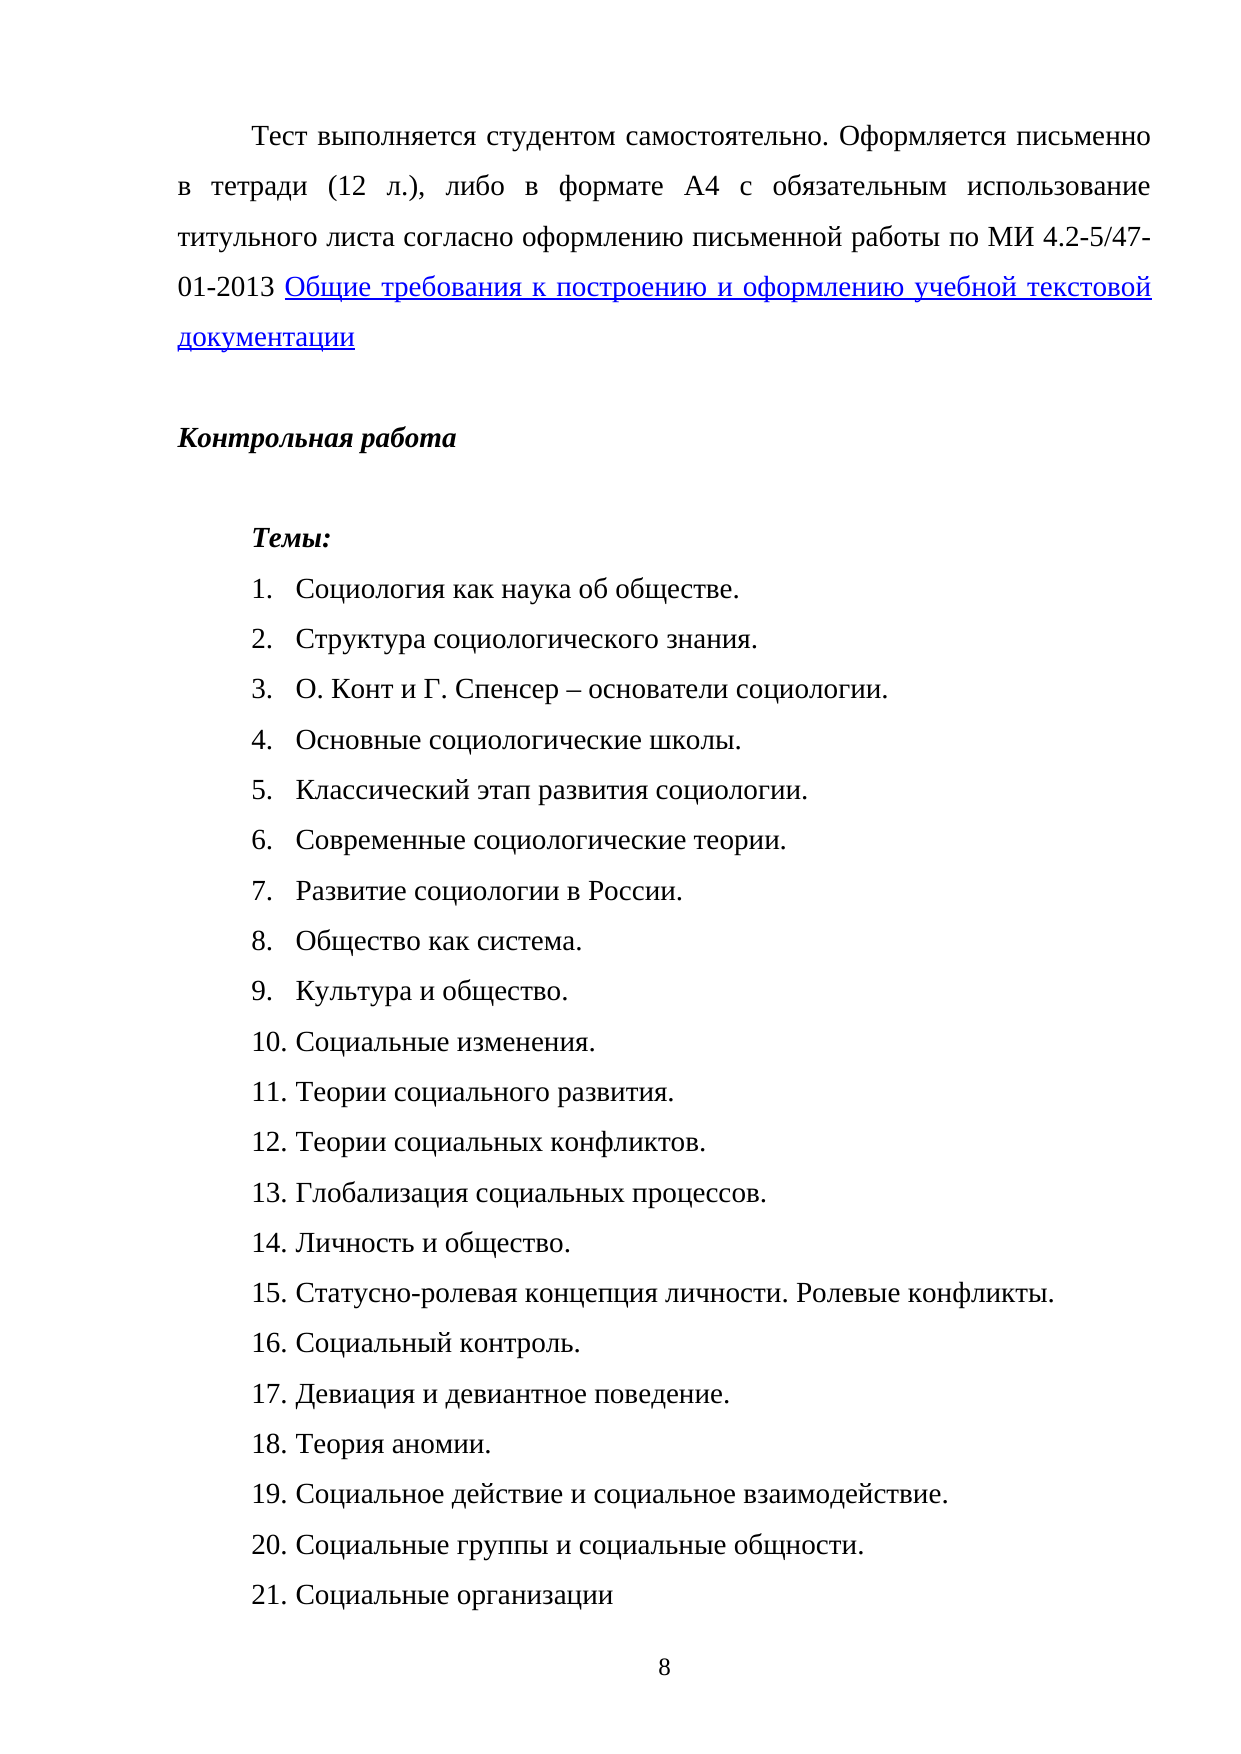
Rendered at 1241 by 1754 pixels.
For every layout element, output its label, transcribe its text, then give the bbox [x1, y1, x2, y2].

list Социология как наука об обществе. [177, 571, 1152, 604]
list Теории социального развития. [177, 1074, 1152, 1108]
list О. Конт и Г. Спенсер – основатели социологии. [177, 672, 1152, 705]
text Тест выполняется студентом самостоятельно. Оформляется письменно в тетради (.), либо в формате А4 с обязательным использование титульного листа согласно оформлению письменной работы по МИ 4.2-5/47-01-2013 Общие требования к построению и оформлению учебной текстовой документации [177, 118, 1152, 353]
list Личность и общество. [177, 1225, 1152, 1258]
list Социальные изменения. [177, 1024, 1152, 1057]
list Культура и общество. [177, 973, 1152, 1007]
list Социальный контроль. [177, 1326, 1152, 1359]
list Теория аномии. [177, 1426, 1152, 1460]
list Социальные организации [177, 1577, 1152, 1611]
list Статусно-ролевая концепция личности. Ролевые конфликты. [177, 1275, 1152, 1309]
list Классический этап развития социологии. [177, 772, 1152, 806]
list Социальные группы и социальные общности. [177, 1527, 1152, 1560]
list Глобализация социальных процессов. [177, 1175, 1152, 1208]
text Темы: [177, 521, 1152, 554]
list Основные социологические школы. [177, 722, 1152, 755]
list Общество как система. [177, 923, 1152, 957]
list Развитие социологии в России. [177, 873, 1152, 906]
list Социальное действие и социальное взаимодействие. [177, 1477, 1152, 1510]
list Современные социологические теории. [177, 822, 1152, 856]
text Контрольная работа [177, 420, 1152, 453]
list Структура социологического знания. [177, 621, 1152, 655]
list Девиация и девиантное поведение. [177, 1376, 1152, 1409]
list Теории социальных конфликтов. [177, 1124, 1152, 1158]
